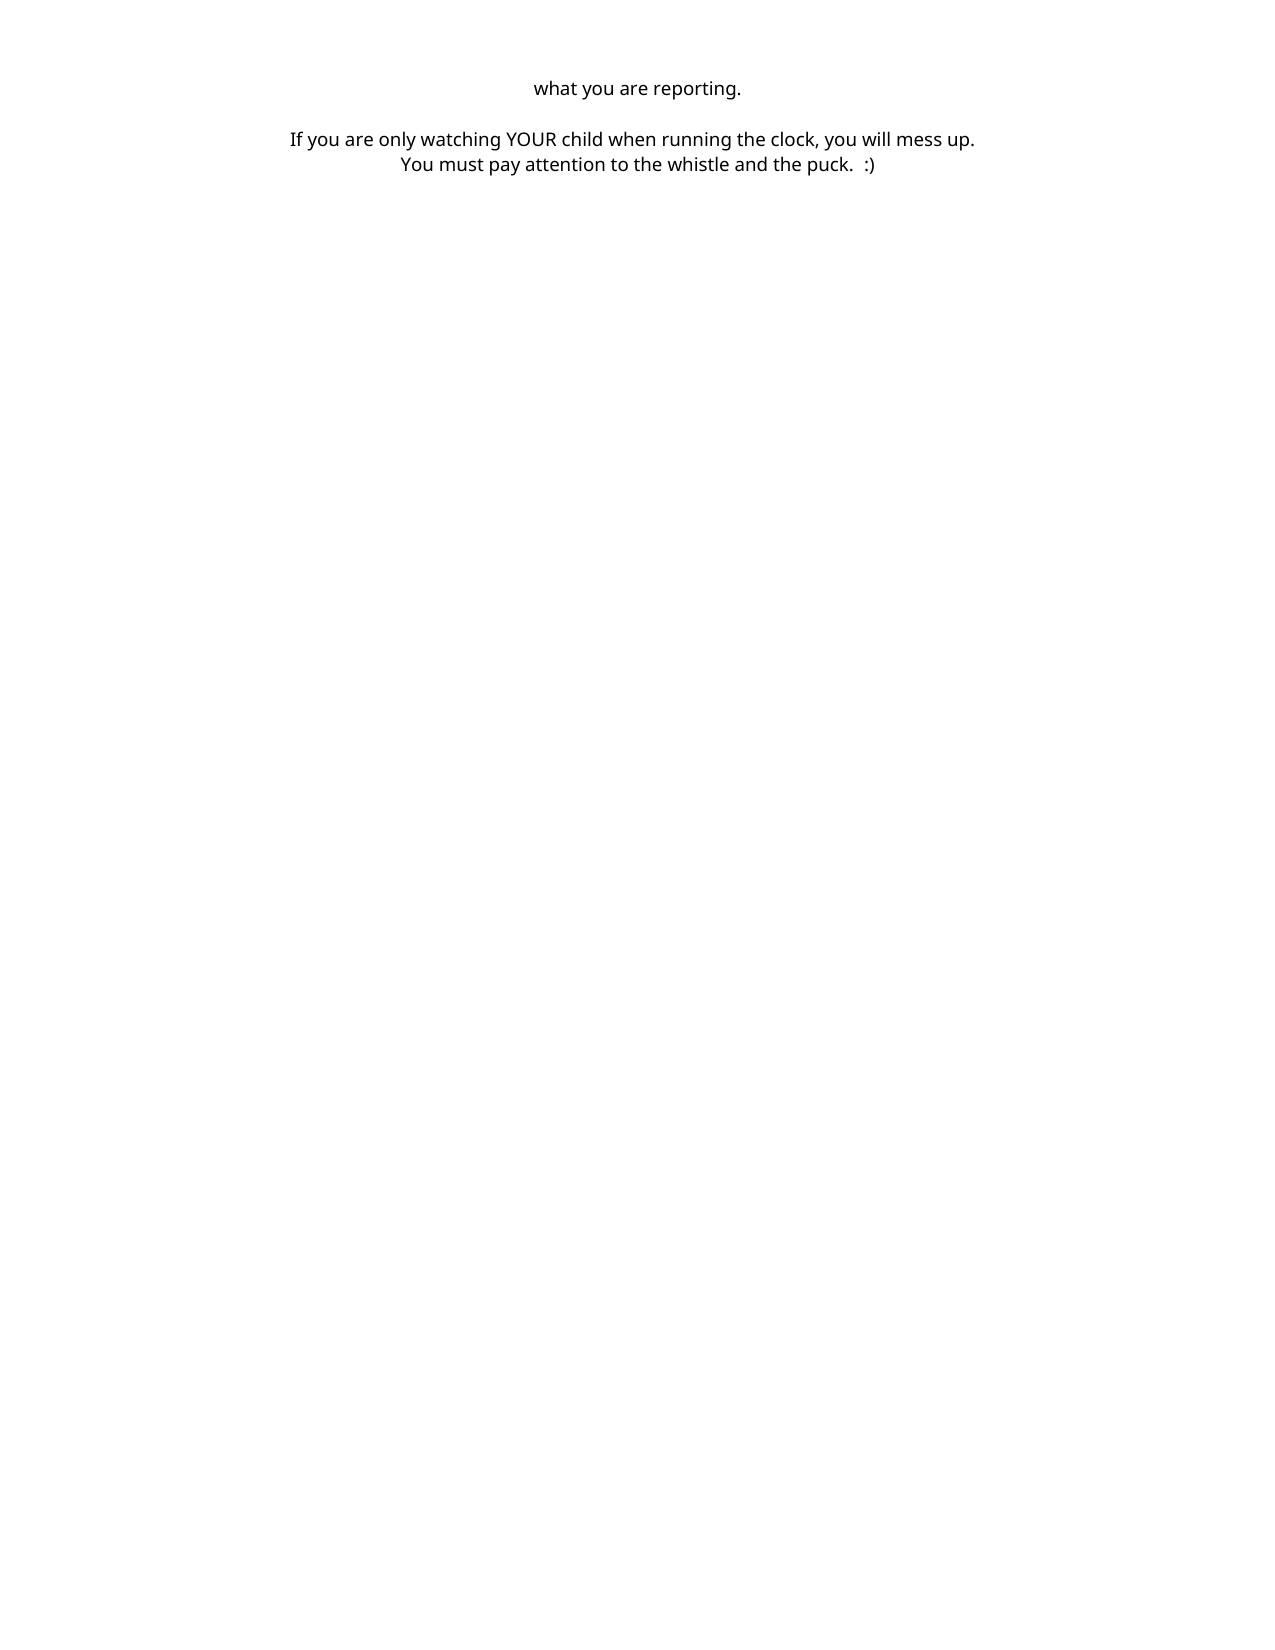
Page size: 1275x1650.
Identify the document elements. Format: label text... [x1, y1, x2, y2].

text You must pay attention to the whistle and the puck. :) [75, 152, 1200, 177]
text what you are reporting. [75, 75, 1200, 101]
text If you are only watching YOUR child when running the clock, you will mess up. [75, 126, 1200, 152]
